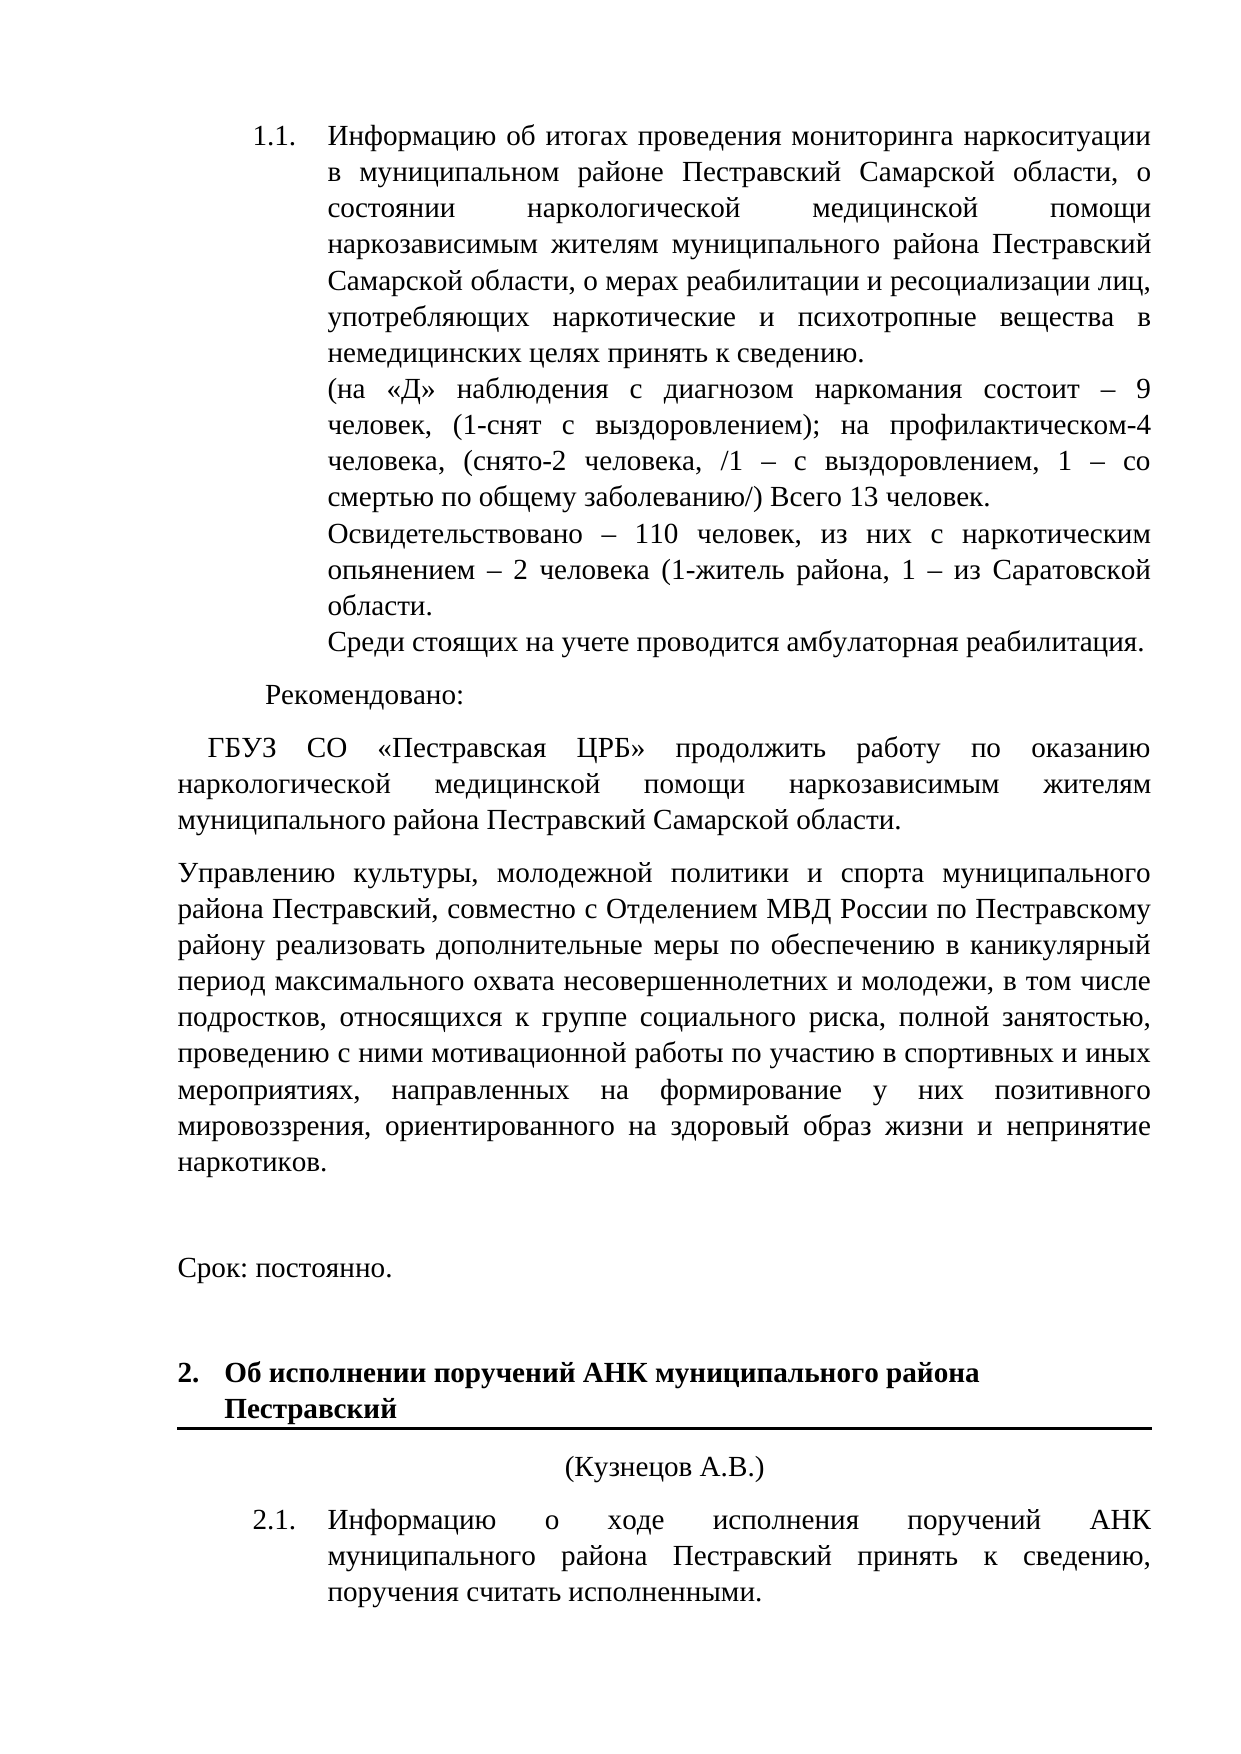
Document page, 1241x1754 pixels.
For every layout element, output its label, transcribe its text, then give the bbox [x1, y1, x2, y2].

list Информацию о ходе исполнения поручений АНК муниципального района Пестравский принять к сведению, поручения считать исполненными. [252, 1502, 1152, 1608]
text Срок: постоянно. [177, 1250, 1152, 1283]
text (Кузнецов А.В.) [177, 1449, 1152, 1483]
list (на «Д» наблюдения с диагнозом наркомания состоит – 9 человек, (1-снят с выздоровлением); на профилактическом-4 человека, (снято-2 человека, /1 – с выздоровлением, 1 – со смертью по общему заболеванию/) Всего 13 человек. [327, 371, 1152, 513]
text ГБУЗ СО «Пестравская ЦРБ» продолжить работу по оказанию наркологической медицинской помощи наркозависимым жителям муниципального района Пестравский Самарской области. [177, 730, 1152, 836]
list Освидетельствовано – 110 человек, из них с наркотическим опьянением – 2 человека (1-житель района, 1 – из Саратовской области. [327, 516, 1152, 622]
text Управлению культуры, молодежной политики и спорта муниципального района Пестравский, совместно с Отделением МВД России по Пестравскому району реализовать дополнительные меры по обеспечению в каникулярный период максимального охвата несовершеннолетних и молодежи, в том числе подростков, относящихся к группе социального риска, полной занятостью, проведению с ними мотивационной работы по участию в спортивных и иных мероприятиях, направленных на формирование у них позитивного мировоззрения, ориентированного на здоровый образ жизни и непринятие наркотиков. [177, 855, 1152, 1178]
list Об исполнении поручений АНК муниципального района Пестравский [177, 1355, 1152, 1427]
list Среди стоящих на учете проводится амбулаторная реабилитация. [327, 624, 1152, 658]
list Информацию об итогах проведения мониторинга наркоситуации в муниципальном районе Пестравский Самарской области, о состоянии наркологической медицинской помощи наркозависимым жителям муниципального района Пестравский Самарской области, о мерах реабилитации и ресоциализации лиц, употребляющих наркотические и психотропные вещества в немедицинских целях принять к сведению. [252, 118, 1152, 368]
text Рекомендовано: [177, 677, 1152, 711]
